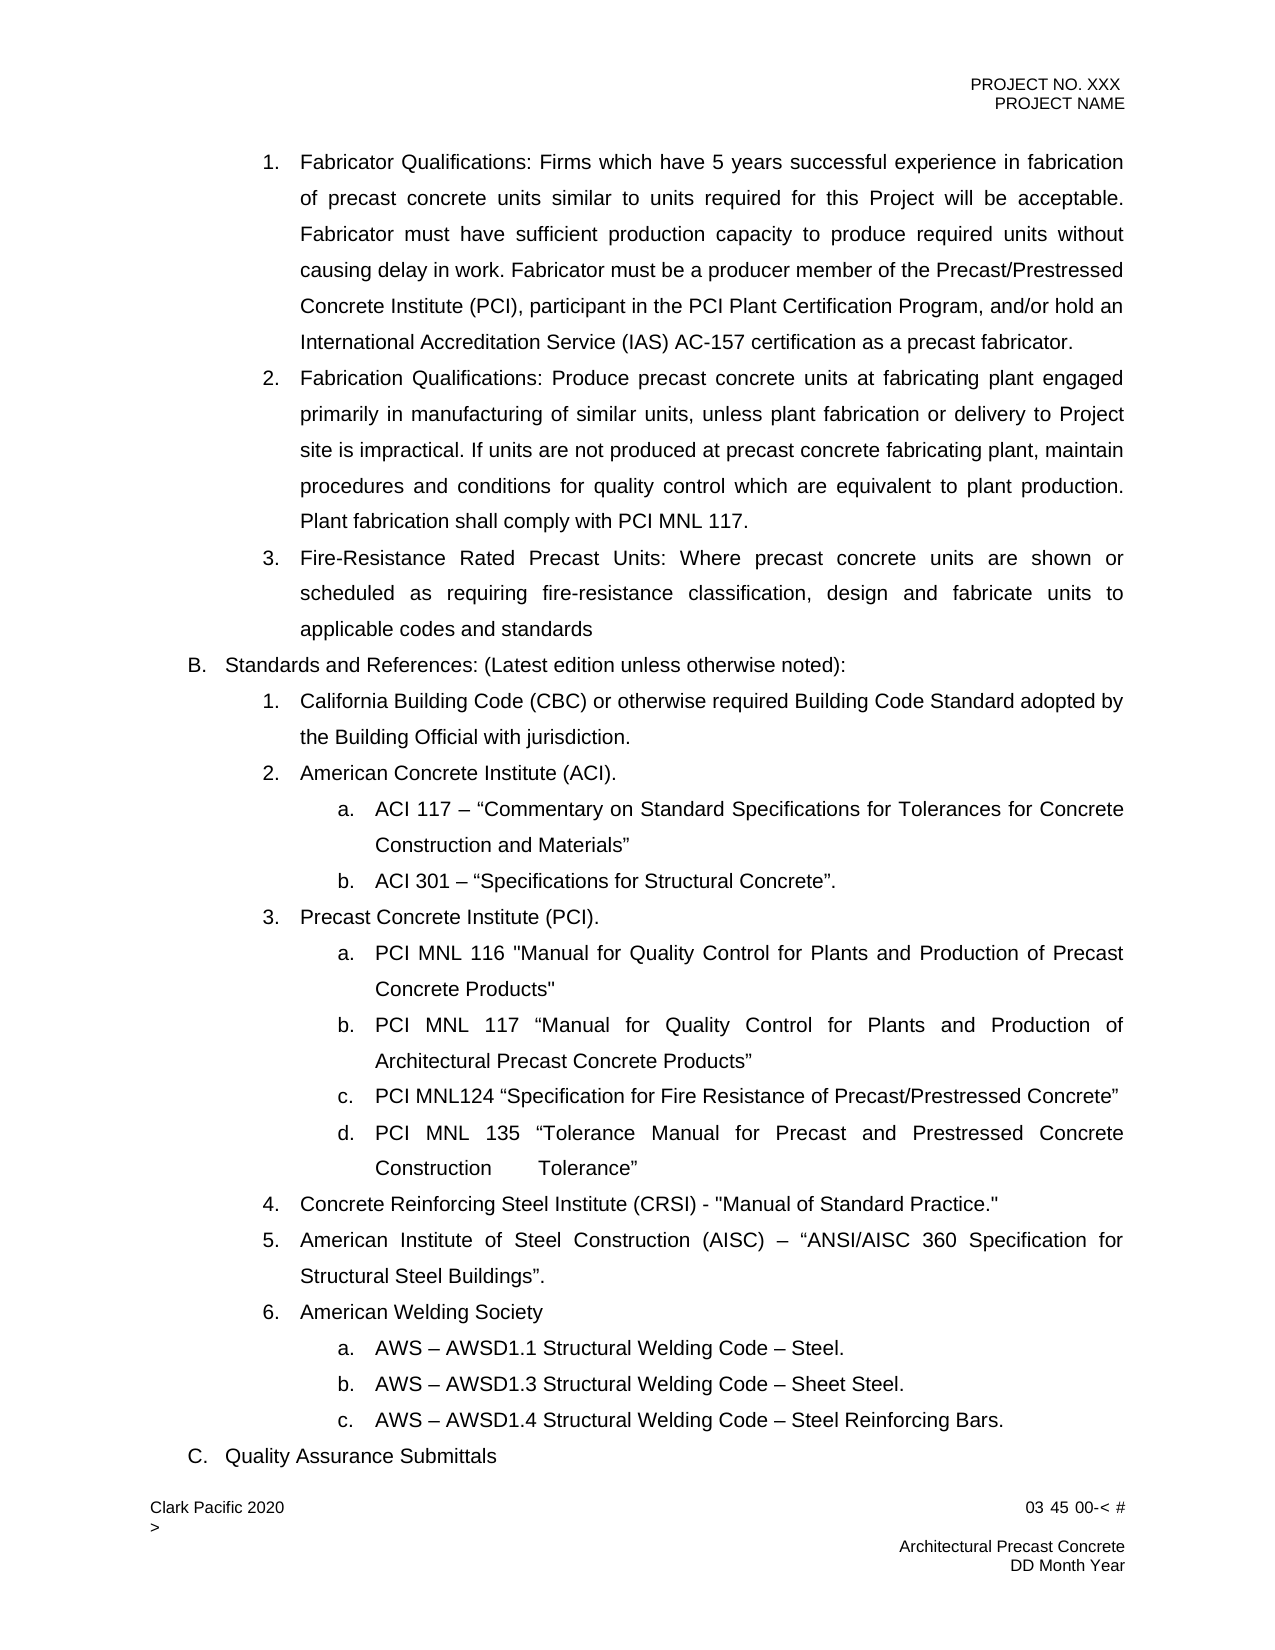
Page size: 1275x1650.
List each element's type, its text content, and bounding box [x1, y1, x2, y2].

list Quality Assurance Submittals [187, 1444, 1125, 1468]
list Fire-Resistance Rated Precast Units: Where precast concrete units are shown or scheduled as requiring fire-resistance classification, design and fabricate units to applicable codes and standards [262, 545, 1125, 641]
list PCI MNL124 “Specification for Fire Resistance of Precast/Prestressed Concrete” [337, 1084, 1125, 1108]
list Concrete Reinforcing Steel Institute (CRSI) - "Manual of Standard Practice." [262, 1192, 1125, 1216]
list Fabricator Qualifications: Firms which have 5 years successful experience in fabrication of precast concrete units similar to units required for this Project will be acceptable. Fabricator must have sufficient production capacity to produce required units without causing delay in work. Fabricator must be a producer member of the Precast/Prestressed Concrete Institute (PCI), participant in the PCI Plant Certification Program, and/or hold an International Accreditation Service (IAS) AC-157 certification as a precast fabricator. [262, 150, 1125, 354]
list AWS – AWSD1.3 Structural Welding Code – Sheet Steel. [337, 1372, 1125, 1396]
list AWS – AWSD1.4 Structural Welding Code – Steel Reinforcing Bars. [337, 1408, 1125, 1432]
list AWS – AWSD1.1 Structural Welding Code – Steel. [337, 1336, 1125, 1360]
list Fabrication Qualifications: Produce precast concrete units at fabricating plant engaged primarily in manufacturing of similar units, unless plant fabrication or delivery to Project site is impractical. If units are not produced at precast concrete fabricating plant, maintain procedures and conditions for quality control which are equivalent to plant production. Plant fabrication shall comply with PCI MNL 117. [262, 366, 1125, 533]
list American Institute of Steel Construction (AISC) – “ANSI/AISC 360 Specification for Structural Steel Buildings”. [262, 1228, 1125, 1288]
list California Building Code (CBC) or otherwise required Building Code Standard adopted by the Building Official with jurisdiction. [262, 689, 1125, 749]
list American Welding Society [262, 1300, 1125, 1324]
list ACI 117 – “Commentary on Standard Specifications for Tolerances for Concrete Construction and Materials” [337, 797, 1125, 857]
list American Concrete Institute (ACI). [262, 761, 1125, 785]
list PCI MNL 135 “Tolerance Manual for Precast and Prestressed Concrete Construction Tolerance” [337, 1120, 1125, 1180]
list Standards and References: (Latest edition unless otherwise noted): [187, 653, 1125, 677]
list ACI 301 – “Specifications for Structural Concrete”. [337, 869, 1125, 893]
list PCI MNL 116 "Manual for Quality Control for Plants and Production of Precast Concrete Products" [337, 941, 1125, 1001]
list PCI MNL 117 “Manual for Quality Control for Plants and Production of Architectural Precast Concrete Products” [337, 1012, 1125, 1072]
list Precast Concrete Institute (PCI). [262, 905, 1125, 929]
